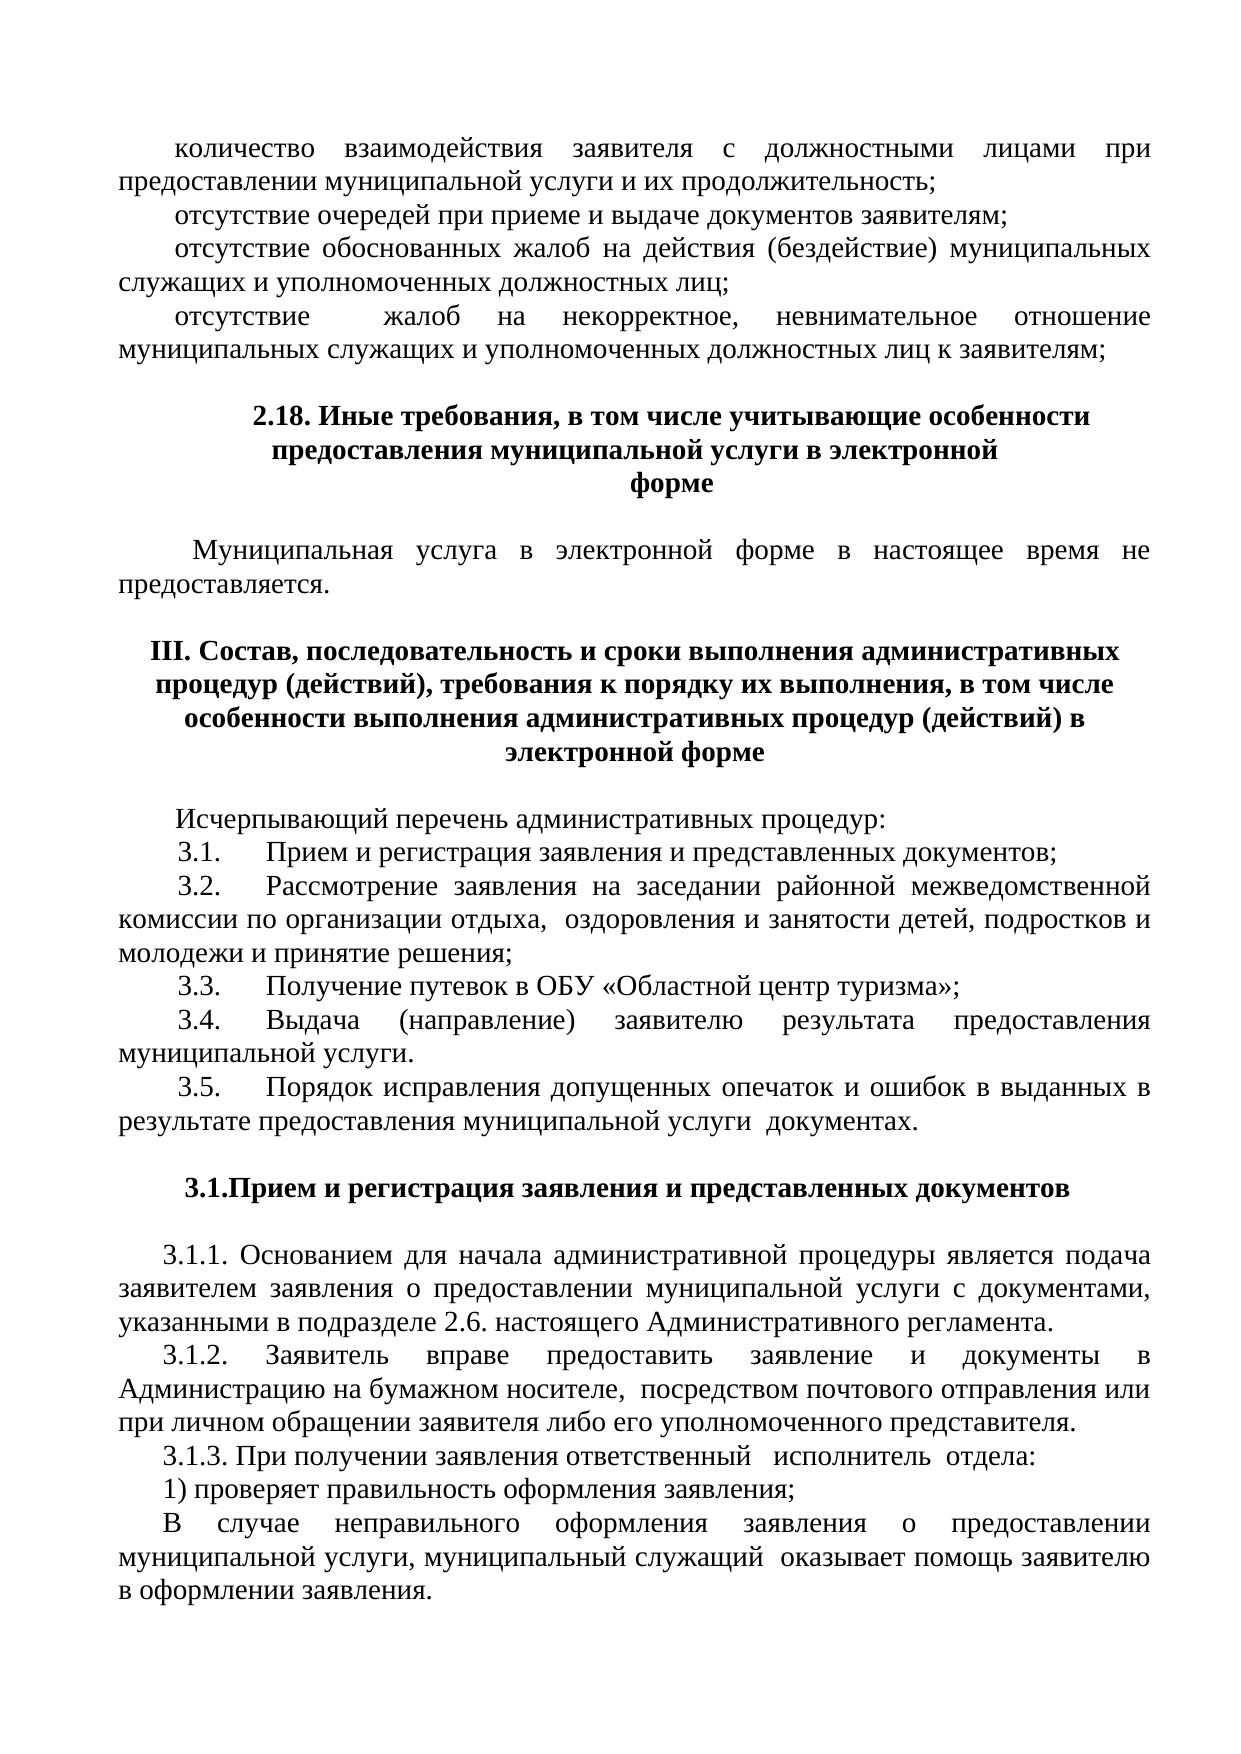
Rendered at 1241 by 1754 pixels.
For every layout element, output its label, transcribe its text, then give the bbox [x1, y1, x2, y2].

text В случае неправильного оформления заявления о предоставлении муниципальной услуги, муниципальный служащий оказывает помощь заявителю в оформлении заявления. [118, 1505, 1152, 1606]
text 3.1.1. Основанием для начала административной процедуры является подача заявителем заявления о предоставлении муниципальной услуги с документами, указанными в подразделе 2.6. настоящего Административного регламента. [118, 1237, 1152, 1337]
text форме [118, 465, 1152, 499]
text 1) проверяет правильность оформления заявления; [118, 1472, 1152, 1505]
list Выдача (направление) заявителю результата предоставления муниципальной услуги. [118, 1002, 1152, 1069]
text отсутствие очередей при приеме и выдаче документов заявителям; [118, 197, 1152, 231]
text III. Состав, последовательность и сроки выполнения административных процедур (действий), требования к порядку их выполнения, в том числе особенности выполнения административных процедур (действий) в электронной форме [118, 633, 1152, 767]
list Получение путевок в ОБУ «Областной центр туризма»; [118, 968, 1152, 1002]
text количество взаимодействия заявителя с должностными лицами при предоставлении муниципальной услуги и их продолжительность; [118, 130, 1152, 197]
text Исчерпывающий перечень административных процедур: [118, 801, 1152, 834]
text 2.18. Иные требования, в том числе учитывающие особенности предоставления муниципальной услуги в электронной [118, 398, 1152, 465]
text 3.1.3. При получении заявления ответственный исполнитель отдела: [118, 1438, 1152, 1472]
text отсутствие жалоб на некорректное, невнимательное отношение муниципальных служащих и уполномоченных должностных лиц к заявителям; [118, 298, 1152, 365]
text Муниципальная услуга в электронной форме в настоящее время не предоставляется. [118, 532, 1152, 599]
text 3.1.Прием и регистрация заявления и представленных документов [103, 1170, 1152, 1203]
list Порядок исправления допущенных опечаток и ошибок в выданных в результате предоставления муниципальной услуги документах. [118, 1069, 1152, 1136]
text 3.1.2. Заявитель вправе предоставить заявление и документы в Администрацию на бумажном носителе, посредством почтового отправления или при личном обращении заявителя либо его уполномоченного представителя. [118, 1337, 1152, 1438]
text отсутствие обоснованных жалоб на действия (бездействие) муниципальных служащих и уполномоченных должностных лиц; [118, 231, 1152, 298]
list Прием и регистрация заявления и представленных документов; [118, 834, 1152, 868]
list Рассмотрение заявления на заседании районной межведомственной комиссии по организации отдыха, оздоровления и занятости детей, подростков и молодежи и принятие решения; [118, 868, 1152, 968]
